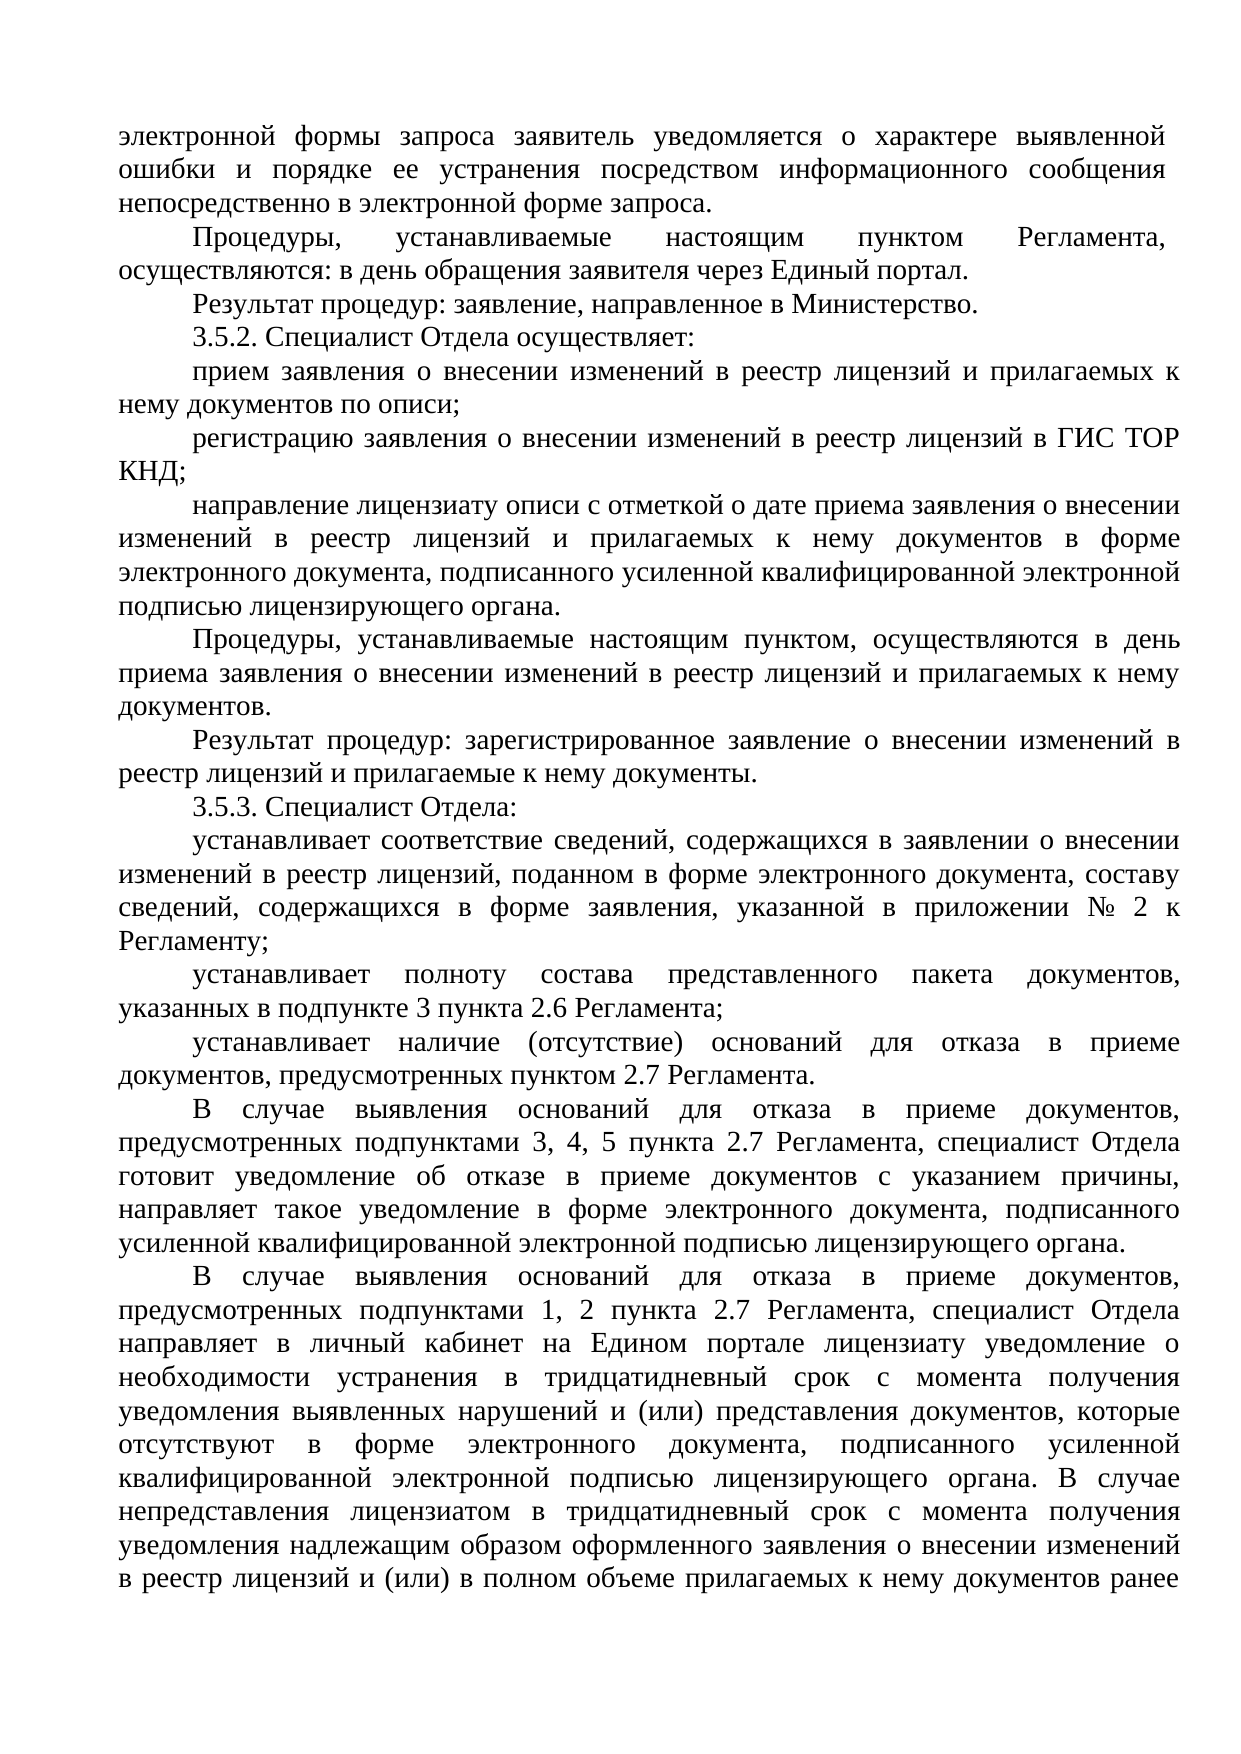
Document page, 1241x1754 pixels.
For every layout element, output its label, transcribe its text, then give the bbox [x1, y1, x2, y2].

text Процедуры, устанавливаемые настоящим пунктом, осуществляются в день приема заявления о внесении изменений в реестр лицензий и прилагаемых к нему документов. [118, 621, 1181, 722]
text устанавливает соответствие сведений, содержащихся в заявлении о внесении изменений в реестр лицензий, поданном в форме электронного документа, составу сведений, содержащихся в форме заявления, указанной в приложении № 2 к Регламенту; [118, 822, 1181, 957]
text направление лицензиату описи с отметкой о дате приема заявления о внесении изменений в реестр лицензий и прилагаемых к нему документов в форме электронного документа, подписанного усиленной квалифицированной электронной подписью лицензирующего органа. [118, 487, 1181, 621]
text устанавливает наличие (отсутствие) оснований для отказа в приеме документов, предусмотренных пунктом 2.7 Регламента. [118, 1024, 1181, 1091]
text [118, 118, 1166, 219]
text Процедуры, устанавливаемые настоящим пунктом Регламента, осуществляются: в день обращения заявителя через Единый портал. [118, 219, 1166, 286]
text В случае выявления оснований для отказа в приеме документов, предусмотренных подпунктами 3, 4, 5 пункта 2.7 Регламента, специалист Отдела готовит уведомление об отказе в приеме документов с указанием причины, направляет такое уведомление в форме электронного документа, подписанного усиленной квалифицированной электронной подписью лицензирующего органа. [118, 1091, 1181, 1258]
text регистрацию заявления о внесении изменений в реестр лицензий в ГИС ТОР КНД; [118, 420, 1181, 487]
text Результат процедур: зарегистрированное заявление о внесении изменений в реестр лицензий и прилагаемые к нему документы. [118, 722, 1181, 789]
text 3.5.3. Специалист Отдела: [118, 789, 1181, 822]
text 3.5.2. Специалист Отдела осуществляет: [118, 319, 1181, 353]
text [118, 1258, 1181, 1594]
text Результат процедур: заявление, направленное в Министерство. [118, 286, 1166, 319]
text прием заявления о внесении изменений в реестр лицензий и прилагаемых к нему документов по описи; [118, 353, 1181, 420]
text устанавливает полноту состава представленного пакета документов, указанных в подпункте 3 пункта 2.6 Регламента; [118, 957, 1181, 1024]
